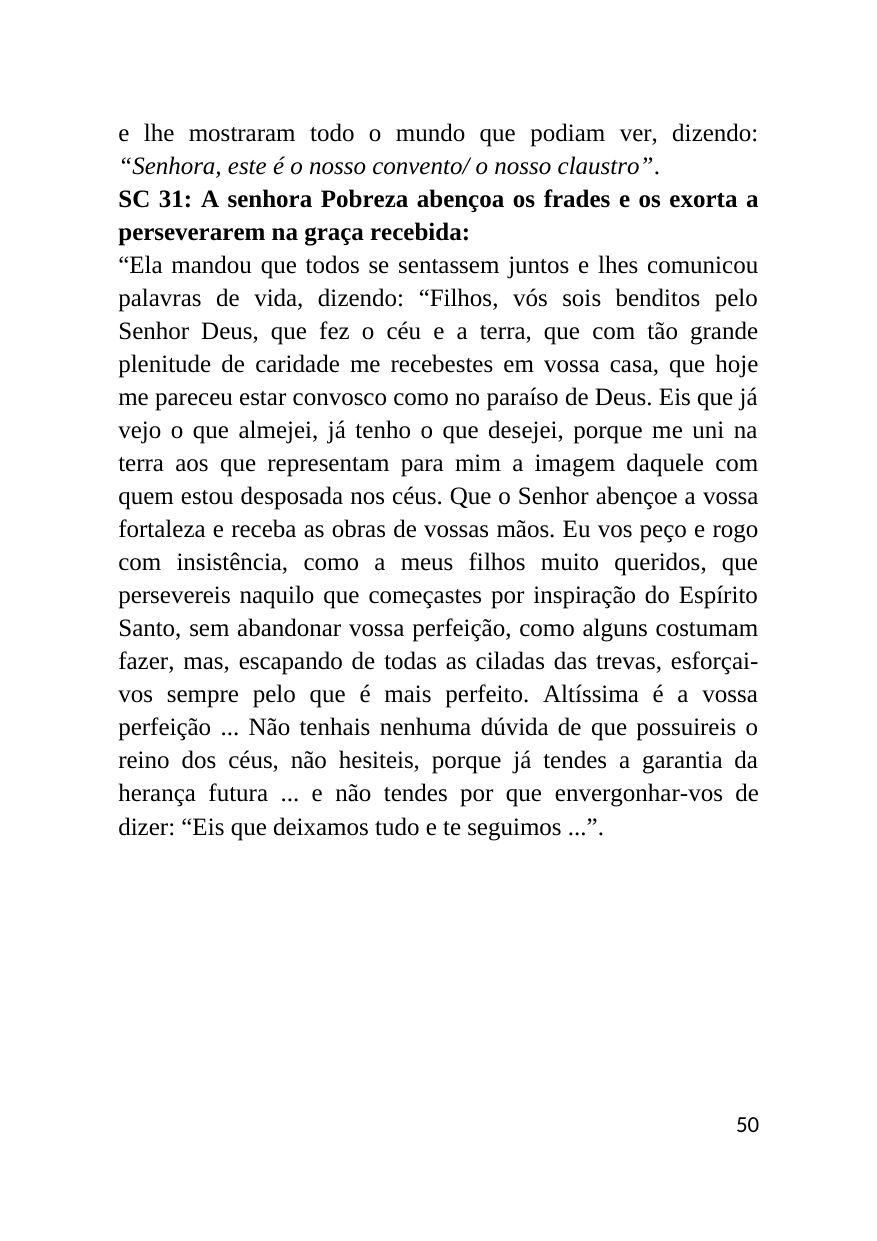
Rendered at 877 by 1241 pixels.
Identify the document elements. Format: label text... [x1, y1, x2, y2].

text “Ela mandou que todos se sentassem juntos e lhes comunicou palavras de vida, dizendo: “Filhos, vós sois benditos pelo Senhor Deus, que fez o céu e a terra, que com tão grande plenitude de caridade me recebestes em vossa casa, que hoje me pareceu estar convosco como no paraíso de Deus. Eis que já vejo o que almejei, já tenho o que desejei, porque me uni na terra aos que representam para mim a imagem daquele com quem estou desposada nos céus. Que o Senhor abençoe a vossa fortaleza e receba as obras de vossas mãos. Eu vos peço e rogo com insistência, como a meus filhos muito queridos, que persevereis naquilo que começastes por inspiração do Espírito Santo, sem abandonar vossa perfeição, como alguns costumam fazer, mas, escapando de todas as ciladas das trevas, esforçai-vos sempre pelo que é mais perfeito. Altíssima é a vossa perfeição ... Não tenhais nenhuma dúvida de que possuireis o reino dos céus, não hesiteis, porque já tendes a garantia da herança futura ... e não tendes por que envergonhar-vos de dizer: “Eis que deixamos tudo e te seguimos ...”. [118, 250, 759, 840]
text SC 31: A senhora Pobreza abençoa os frades e os exorta a perseverarem na graça recebida: [118, 184, 759, 246]
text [118, 118, 759, 180]
